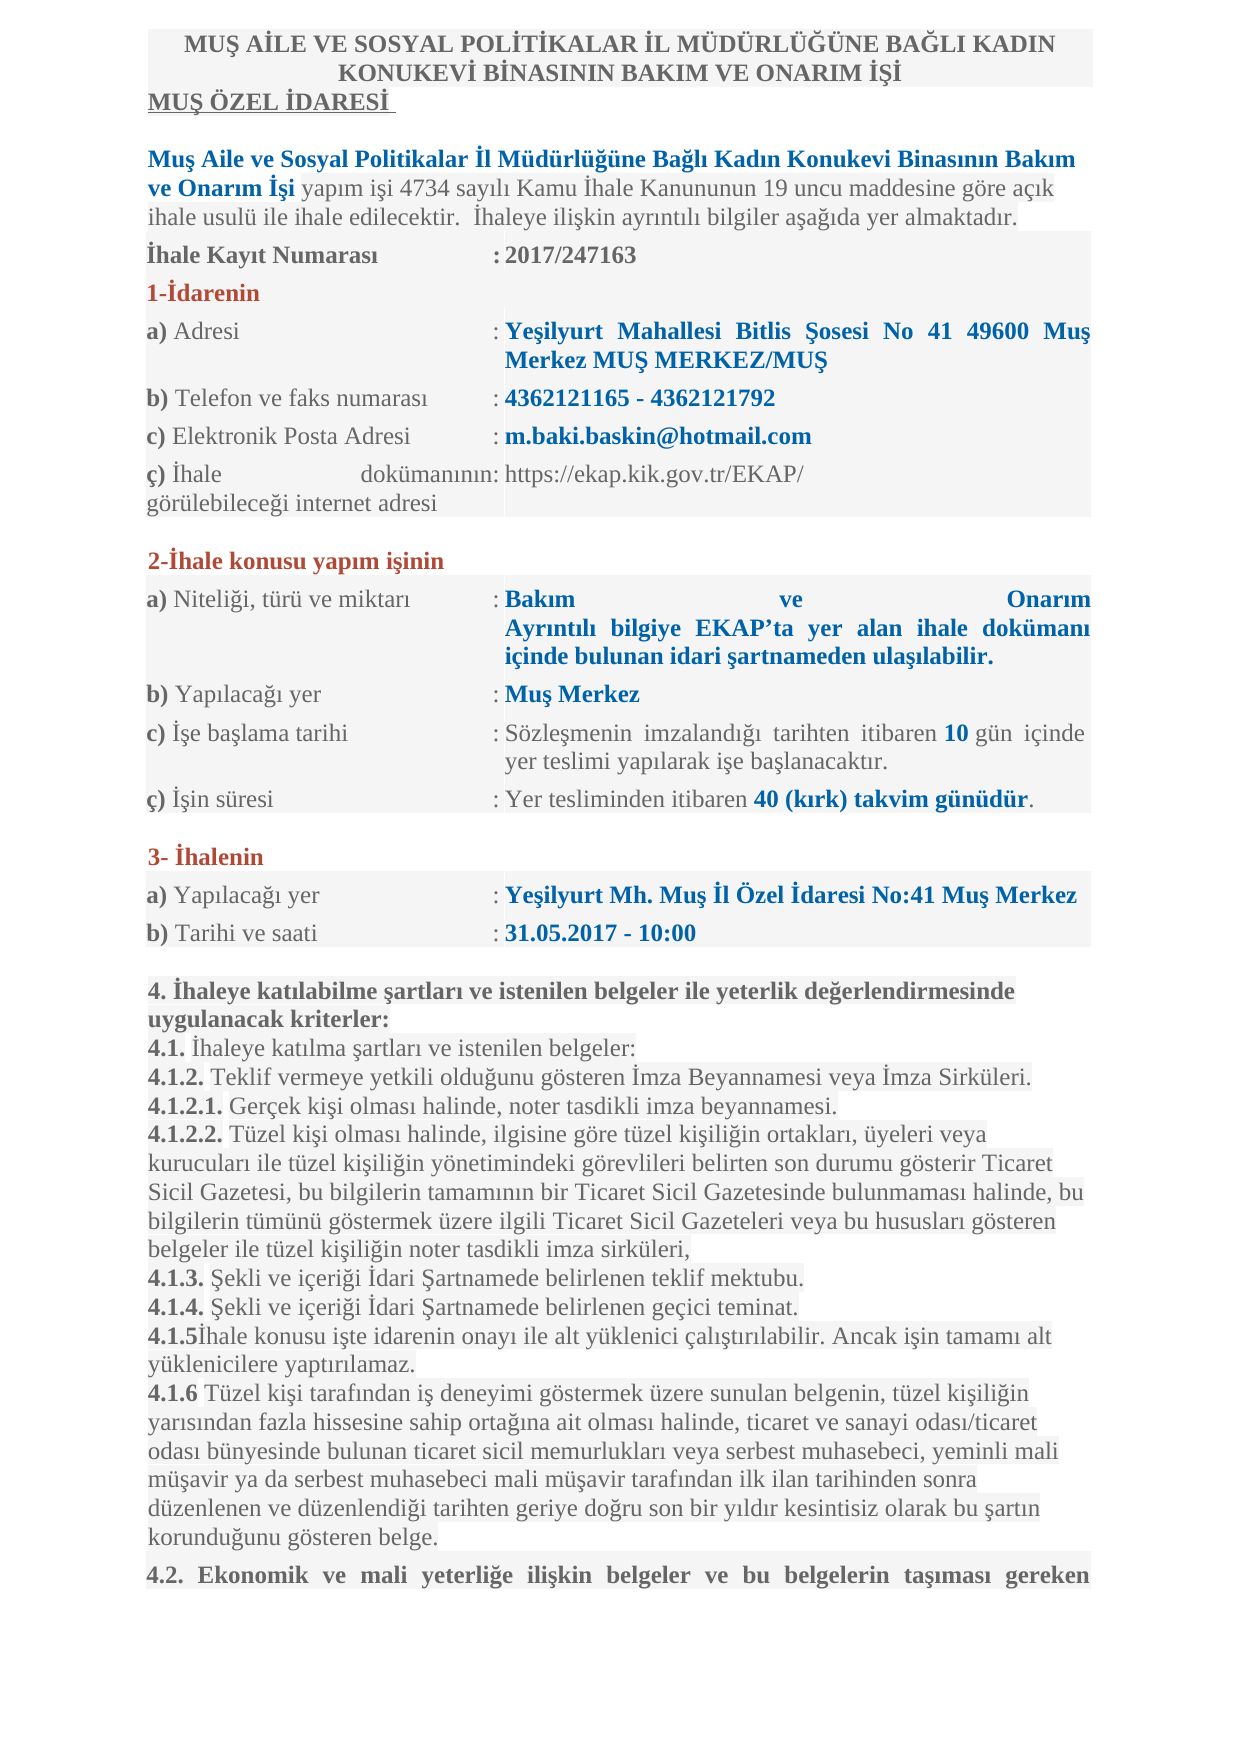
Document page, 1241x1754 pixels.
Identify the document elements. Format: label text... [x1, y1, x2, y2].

table_cell a) Adresi [146, 307, 492, 374]
text MUŞ AİLE VE SOSYAL POLİTİKALAR İL MÜDÜRLÜĞÜNE BAĞLI KADIN KONUKEVİ BİNASININ BAKIM VE ONARIM İŞİ [148, 29, 1093, 87]
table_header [146, 1551, 1091, 1589]
table_cell b) Telefon ve faks numarası [146, 374, 492, 412]
text 4. İhaleye katılabilme şartları ve istenilen belgeler ile yeterlik değerlendirmesinde uygulanacak kriterler: 4.1. İhaleye katılma şartları ve istenilen belgeler: 4.1.2. Teklif vermeye yetkili olduğunu gösteren İmza Beyannamesi veya İmza Sirküleri. 4.1.2.1. Gerçek kişi olması halinde, noter tasdikli imza beyannamesi. 4.1.2.2. Tüzel kişi olması halinde, ilgisine göre tüzel kişiliğin ortakları, üyeleri veya kurucuları ile tüzel kişiliğin yönetimindeki görevlileri belirten son durumu gösterir Ticaret Sicil Gazetesi, bu bilgilerin tamamının bir Ticaret Sicil Gazetesinde bulunmaması halinde, bu bilgilerin tümünü göstermek üzere ilgili Ticaret Sicil Gazeteleri veya bu hususları gösteren belgeler ile tüzel kişiliğin noter tasdikli imza sirküleri, 4.1.3. Şekli ve içeriği İdari Şartnamede belirlenen teklif mektubu. 4.1.4. Şekli ve içeriği İdari Şartnamede belirlenen geçici teminat. 4.1.5İhale konusu işte idarenin onayı ile alt yüklenici çalıştırılabilir. Ancak işin tamamı alt yüklenicilere yaptırılamaz. 4.1.6 Tüzel kişi tarafından iş deneyimi göstermek üzere sunulan belgenin, tüzel kişiliğin yarısından fazla hissesine sahip ortağına ait olması halinde, ticaret ve sanayi odası/ticaret odası bünyesinde bulunan ticaret sicil memurlukları veya serbest muhasebeci, yeminli mali müşavir ya da serbest muhasebeci mali müşavir tarafından ilk ilan tarihinden sonra düzenlenen ve düzenlendiği tarihten geriye doğru son bir yıldır kesintisiz olarak bu şartın korunduğunu gösteren belge. [148, 947, 1093, 1551]
table_header İhale Kayıt Numarası [146, 231, 492, 269]
table_header a) Yapılacağı yer [146, 871, 492, 909]
table_cell Sözleşmenin imzalandığı tarihten itibaren 10 gün içinde yer teslimi yapılarak işe başlanacaktır. [505, 708, 1091, 775]
table_cell ç) İşin süresi [146, 775, 492, 813]
text 2-İhale konusu yapım işinin [148, 517, 1093, 574]
table_cell 4362121165 - 4362121792 [505, 374, 1091, 412]
table_header 1-İdarenin [146, 269, 1091, 307]
table_cell https://ekap.kik.gov.tr/EKAP/ [505, 450, 1091, 517]
table_cell b) Yapılacağı yer [146, 670, 492, 708]
table_header Bakım ve Onarım Ayrıntılı bilgiye EKAP’ta yer alan ihale dokümanı içinde bulunan idari şartnameden ulaşılabilir. [505, 575, 1091, 670]
table_cell ç) İhale dokümanının görülebileceği internet adresi [146, 450, 492, 517]
table_cell Yer tesliminden itibaren 40 (kırk) takvim günüdür. [505, 775, 1091, 813]
table_cell m.baki.baskin@hotmail.com [505, 412, 1091, 450]
table_cell c) Elektronik Posta Adresi [146, 412, 492, 450]
table_cell Muş Merkez [505, 670, 1091, 708]
table_cell c) İşe başlama tarihi [146, 708, 492, 775]
text 3- İhalenin [148, 813, 1093, 871]
table_cell b) Tarihi ve saati [146, 909, 492, 947]
table_cell Yeşilyurt Mahallesi Bitlis Şosesi No 41 49600 Muş Merkez MUŞ MERKEZ/MUŞ [505, 307, 1091, 374]
table_cell 31.05.2017 - 10:00 [505, 909, 1091, 947]
text MUŞ ÖZEL İDARESİ Muş Aile ve Sosyal Politikalar İl Müdürlüğüne Bağlı Kadın Konukevi Binasının Bakım ve Onarım İşi yapım işi 4734 sayılı Kamu İhale Kanununun 19 uncu maddesine göre açık ihale usulü ile ihale edilecektir. İhaleye ilişkin ayrıntılı bilgiler aşağıda yer almaktadır. [148, 87, 1093, 231]
table_header a) Niteliği, türü ve miktarı [146, 575, 492, 670]
table_header 2017/247163 [505, 231, 1091, 269]
table_header Yeşilyurt Mh. Muş İl Özel İdaresi No:41 Muş Merkez [505, 871, 1091, 909]
